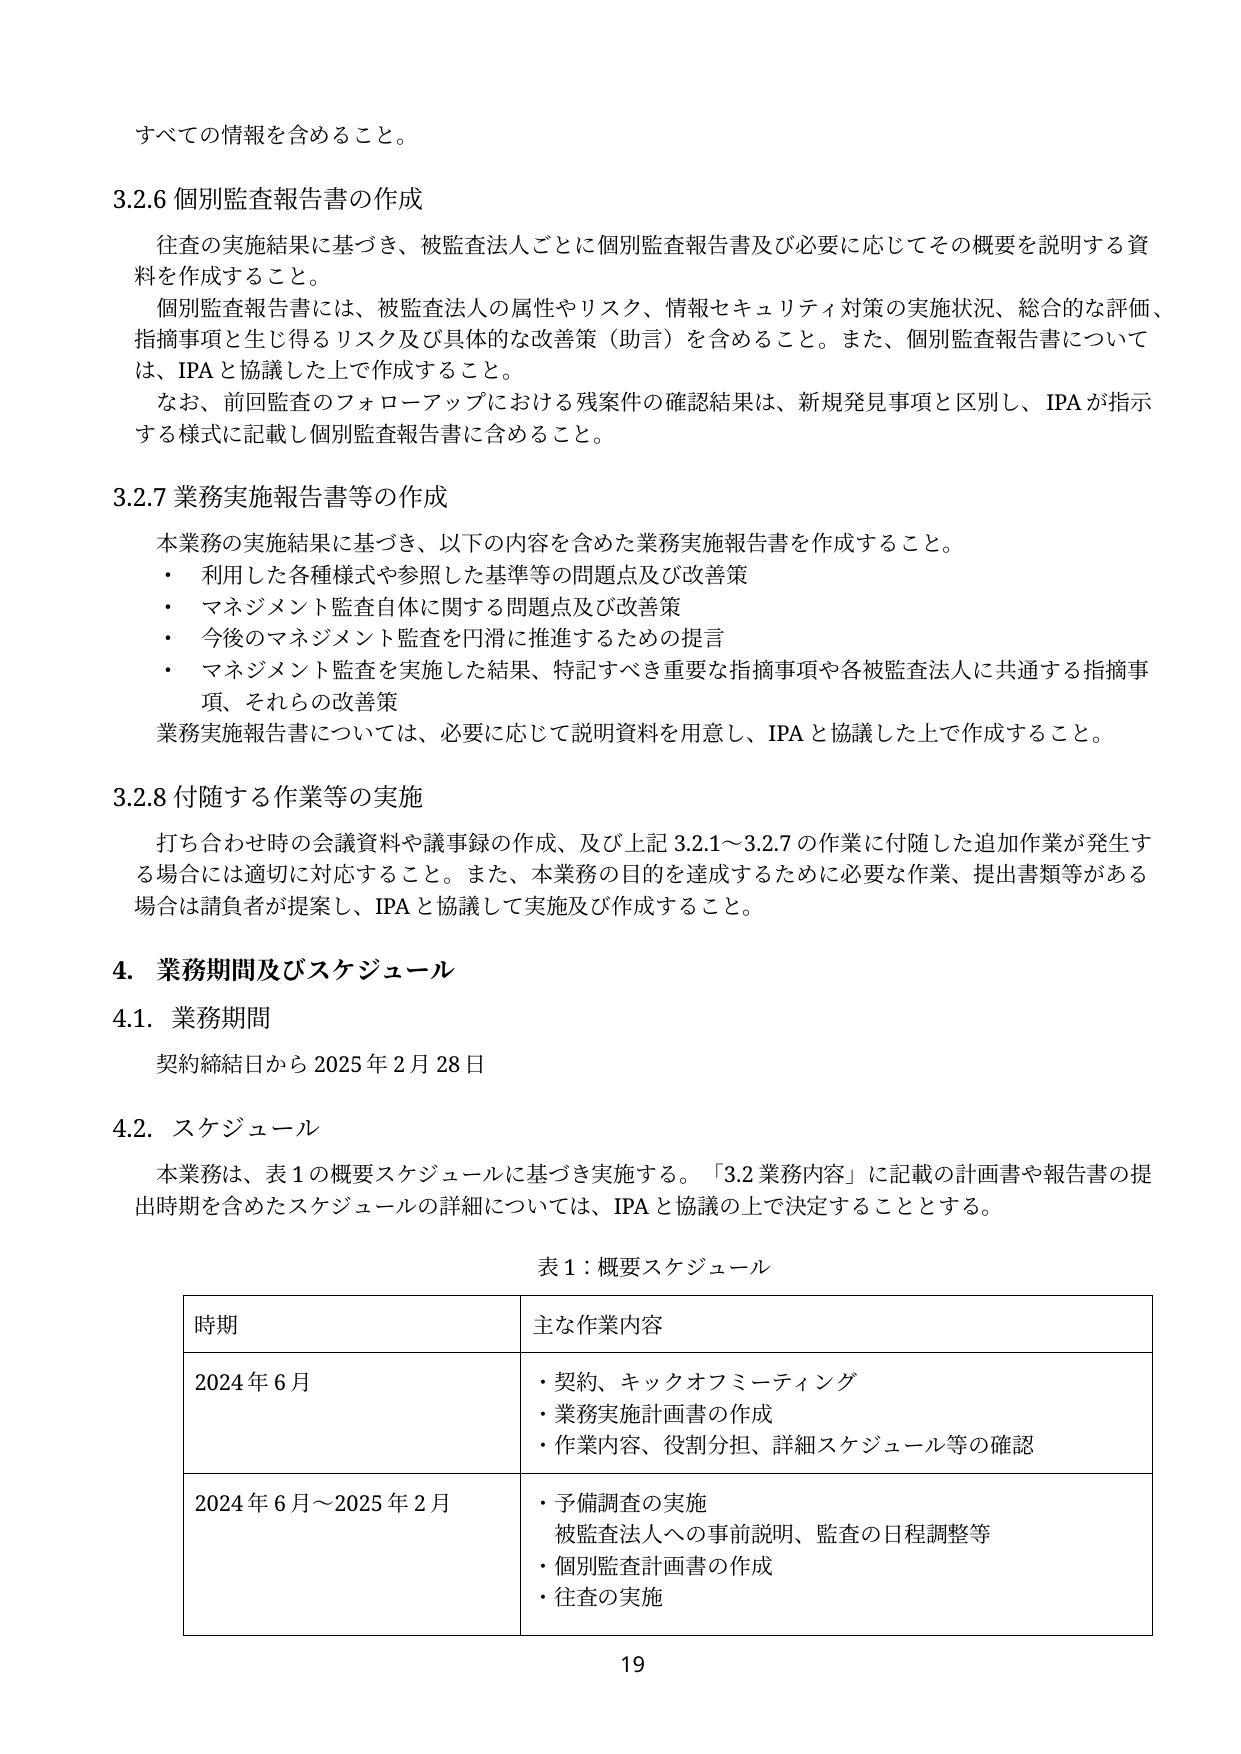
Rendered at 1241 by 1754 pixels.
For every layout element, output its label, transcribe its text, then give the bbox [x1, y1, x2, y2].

list 3.2.7 業務実施報告書等の作成 [112, 478, 1153, 514]
text 本業務の実施結果に基づき、以下の内容を含めた業務実施報告書を作成すること。 [134, 527, 1153, 558]
text 個別監査報告書には、被監査法人の属性やリスク、情報セキュリティ対策の実施状況、総合的な評価、指摘事項と生じ得るリスク及び具体的な改善策（助言）を含めること。また、個別監査報告書については、IPAと協議した上で作成すること。 [134, 291, 1153, 385]
list マネジメント監査自体に関する問題点及び改善策 [157, 590, 1153, 621]
table_header 時期 [184, 1296, 520, 1352]
list マネジメント監査を実施した結果、特記すべき重要な指摘事項や各被監査法人に共通する指摘事項、それらの改善策 [157, 653, 1153, 716]
text 打ち合わせ時の会議資料や議事録の作成、及び上記3.2.1～3.2.7の作業に付随した追加作業が発生する場合には適切に対応すること。また、本業務の目的を達成するために必要な作業、提出書類等がある場合は請負者が提案し、IPAと協議して実施及び作成すること。 [134, 826, 1153, 921]
table_cell ・契約、キックオフミーティング ・業務実施計画書の作成 ・作業内容、役割分担、詳細スケジュール等の確認 [521, 1353, 1152, 1472]
table_cell 2024年6月 [184, 1353, 520, 1472]
text 本業務は、表1の概要スケジュールに基づき実施する。「3.2業務内容」に記載の計画書や報告書の提出時期を含めたスケジュールの詳細については、IPAと協議の上で決定することとする。 [134, 1157, 1153, 1221]
list 業務期間 [112, 999, 1153, 1035]
list 今後のマネジメント監査を円滑に推進するための提言 [157, 621, 1153, 653]
list 業務期間及びスケジュール [112, 951, 1153, 987]
list 3.2.8 付随する作業等の実施 [112, 778, 1153, 814]
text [134, 118, 1153, 149]
list 3.2.6 個別監査報告書の作成 [112, 179, 1153, 215]
text なお、前回監査のフォローアップにおける残案件の確認結果は、新規発見事項と区別し、IPAが指示する様式に記載し個別監査報告書に含めること。 [134, 385, 1153, 448]
table_header 主な作業内容 [521, 1296, 1152, 1352]
text 業務実施報告書については、必要に応じて説明資料を用意し、IPAと協議した上で作成すること。 [134, 716, 1153, 748]
table_cell 2024年6月～2025年2月 [184, 1474, 520, 1635]
text 契約締結日から2025年2月28日 [134, 1048, 1153, 1079]
list 利用した各種様式や参照した基準等の問題点及び改善策 [157, 558, 1153, 590]
text 往査の実施結果に基づき、被監査法人ごとに個別監査報告書及び必要に応じてその概要を説明する資料を作成すること。 [134, 228, 1153, 291]
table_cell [521, 1474, 1152, 1635]
list スケジュール [112, 1109, 1153, 1145]
text 表1：概要スケジュール [134, 1250, 1153, 1282]
